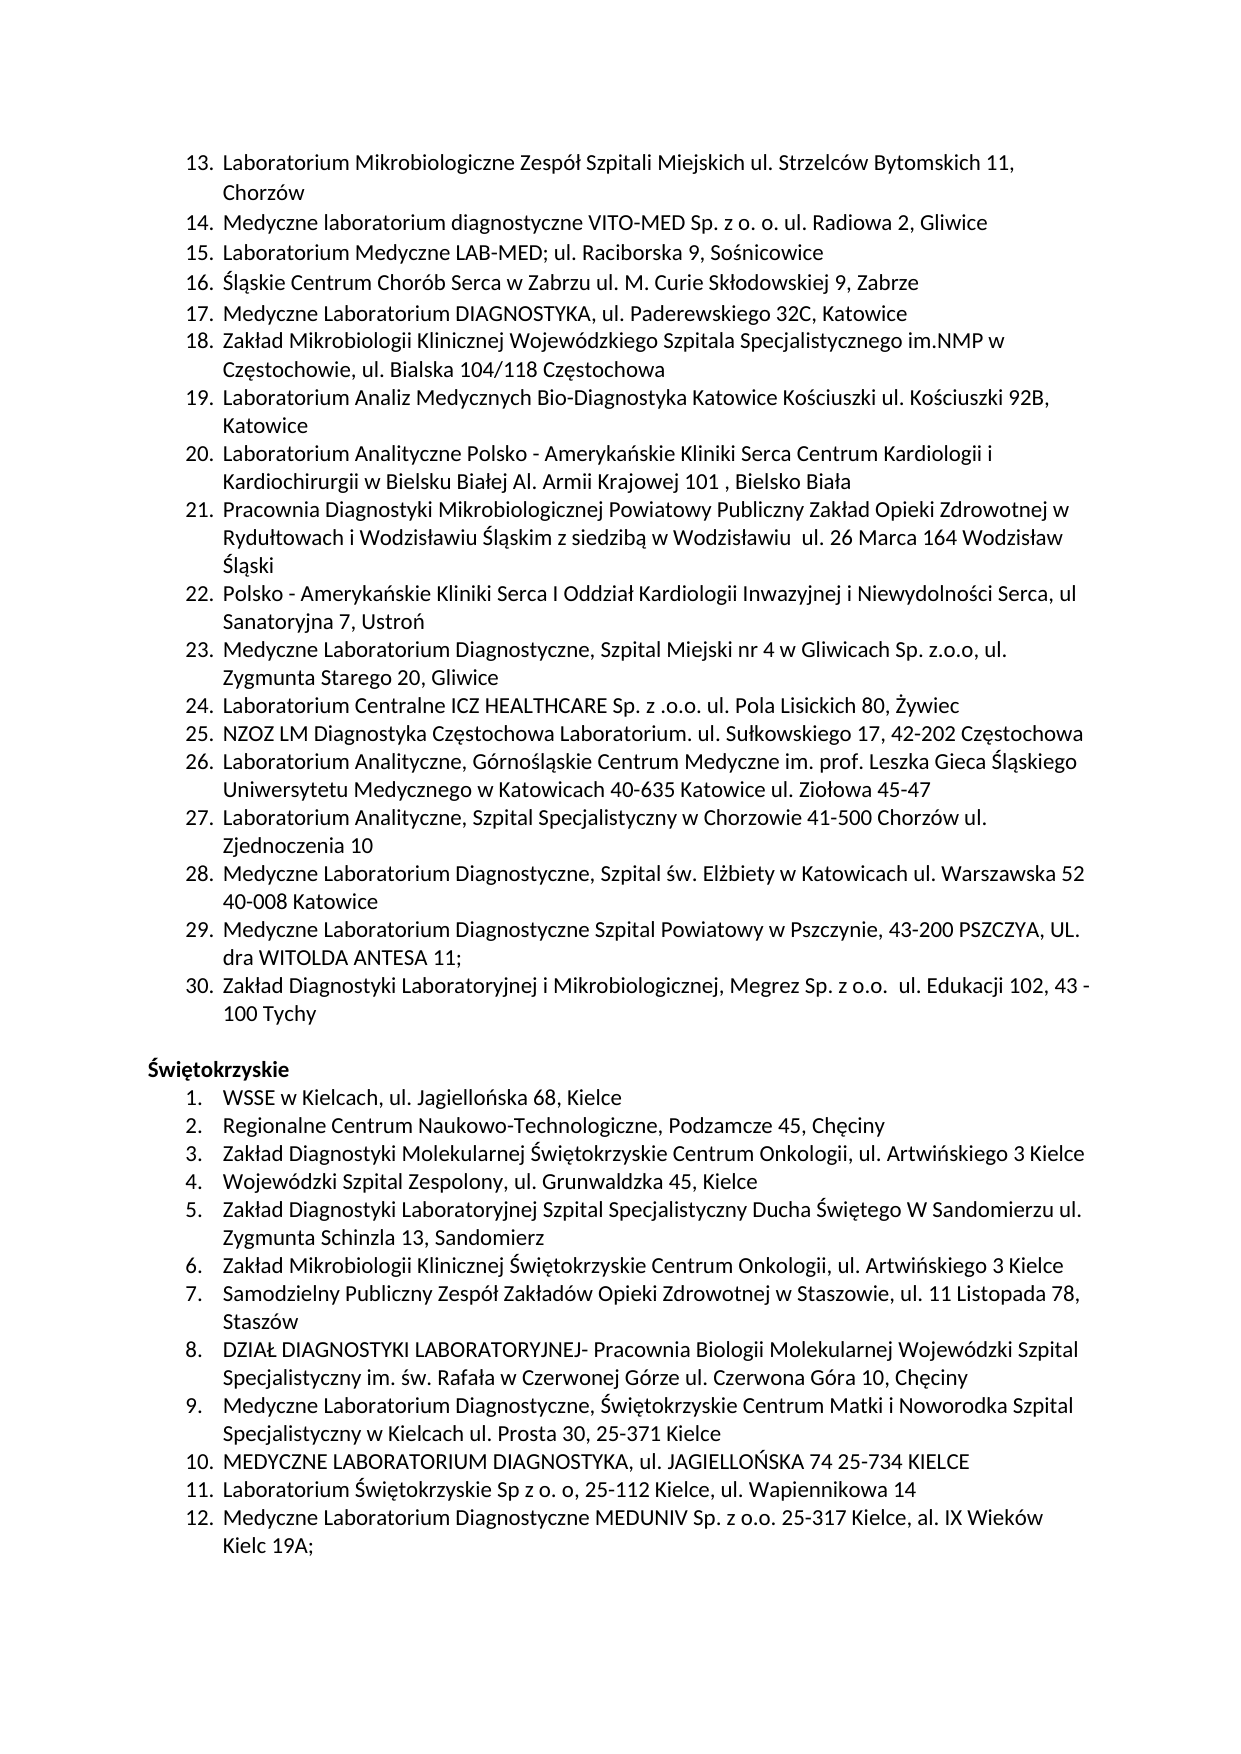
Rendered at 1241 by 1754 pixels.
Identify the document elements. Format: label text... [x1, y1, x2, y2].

list Pracownia Diagnostyki Mikrobiologicznej Powiatowy Publiczny Zakład Opieki Zdrowotnej w Rydułtowach i Wodzisławiu Śląskim z siedzibą w Wodzisławiu ul. 26 Marca 164 Wodzisław Śląski [185, 495, 1093, 579]
list Laboratorium Świętokrzyskie Sp z o. o, 25-112 Kielce, ul. Wapiennikowa 14 [185, 1476, 1093, 1503]
list Medyczne Laboratorium Diagnostyczne MEDUNIV Sp. z o.o. 25-317 Kielce, al. IX Wieków Kielc 19A; [185, 1503, 1093, 1559]
text Świętokrzyskie [148, 1055, 1093, 1083]
list Medyczne laboratorium diagnostyczne VITO-MED Sp. z o. o. ul. Radiowa 2, Gliwice [185, 208, 1093, 236]
list Laboratorium Analiz Medycznych Bio-Diagnostyka Katowice Kościuszki ul. Kościuszki 92B, Katowice [185, 383, 1093, 439]
list Polsko - Amerykańskie Kliniki Serca I Oddział Kardiologii Inwazyjnej i Niewydolności Serca, ul Sanatoryjna 7, Ustroń [185, 579, 1093, 635]
list Zakład Mikrobiologii Klinicznej Wojewódzkiego Szpitala Specjalistycznego im.NMP w Częstochowie, ul. Bialska 104/118 Częstochowa [185, 327, 1093, 383]
list Laboratorium Centralne ICZ HEALTHCARE Sp. z .o.o. ul. Pola Lisickich 80, Żywiec [185, 691, 1093, 719]
list NZOZ LM Diagnostyka Częstochowa Laboratorium. ul. Sułkowskiego 17, 42-202 Częstochowa [185, 719, 1093, 747]
list Laboratorium Analityczne Polsko - Amerykańskie Kliniki Serca Centrum Kardiologii i Kardiochirurgii w Bielsku Białej Al. Armii Krajowej 101 , Bielsko Biała [185, 439, 1093, 495]
list Medyczne Laboratorium DIAGNOSTYKA, ul. Paderewskiego 32C, Katowice [185, 299, 1093, 327]
list Medyczne Laboratorium Diagnostyczne, Szpital Miejski nr 4 w Gliwicach Sp. z.o.o, ul. Zygmunta Starego 20, Gliwice [185, 635, 1093, 691]
list Zakład Diagnostyki Laboratoryjnej i Mikrobiologicznej, Megrez Sp. z o.o. ul. Edukacji 102, 43 - 100 Tychy [185, 971, 1093, 1027]
list Medyczne Laboratorium Diagnostyczne, Świętokrzyskie Centrum Matki i Noworodka Szpital Specjalistyczny w Kielcach ul. Prosta 30, 25-371 Kielce [185, 1391, 1093, 1447]
list Laboratorium Medyczne LAB-MED; ul. Raciborska 9, Sośnicowice [185, 238, 1093, 266]
list MEDYCZNE LABORATORIUM DIAGNOSTYKA, ul. JAGIELLOŃSKA 74 25-734 KIELCE [185, 1447, 1093, 1476]
list Samodzielny Publiczny Zespół Zakładów Opieki Zdrowotnej w Staszowie, ul. 11 Listopada 78, Staszów [185, 1279, 1093, 1335]
list DZIAŁ DIAGNOSTYKI LABORATORYJNEJ- Pracownia Biologii Molekularnej Wojewódzki Szpital Specjalistyczny im. św. Rafała w Czerwonej Górze ul. Czerwona Góra 10, Chęciny [185, 1335, 1093, 1391]
list Medyczne Laboratorium Diagnostyczne, Szpital św. Elżbiety w Katowicach ul. Warszawska 52 40-008 Katowice [185, 859, 1093, 915]
list Zakład Diagnostyki Molekularnej Świętokrzyskie Centrum Onkologii, ul. Artwińskiego 3 Kielce [185, 1139, 1093, 1167]
list Zakład Mikrobiologii Klinicznej Świętokrzyskie Centrum Onkologii, ul. Artwińskiego 3 Kielce [185, 1251, 1093, 1279]
list Regionalne Centrum Naukowo-Technologiczne, Podzamcze 45, Chęciny [185, 1111, 1093, 1139]
list Śląskie Centrum Chorób Serca w Zabrzu ul. M. Curie Skłodowskiej 9, Zabrze [185, 268, 1093, 296]
list Laboratorium Analityczne, Szpital Specjalistyczny w Chorzowie 41-500 Chorzów ul. Zjednoczenia 10 [185, 803, 1093, 859]
list Zakład Diagnostyki Laboratoryjnej Szpital Specjalistyczny Ducha Świętego W Sandomierzu ul. Zygmunta Schinzla 13, Sandomierz [185, 1195, 1093, 1251]
list Laboratorium Mikrobiologiczne Zespół Szpitali Miejskich ul. Strzelców Bytomskich 11, Chorzów [185, 148, 1093, 206]
list Medyczne Laboratorium Diagnostyczne Szpital Powiatowy w Pszczynie, 43-200 PSZCZYA, UL. dra WITOLDA ANTESA 11; [185, 915, 1093, 971]
list WSSE w Kielcach, ul. Jagiellońska 68, Kielce [185, 1083, 1093, 1111]
list Wojewódzki Szpital Zespolony, ul. Grunwaldzka 45, Kielce [185, 1167, 1093, 1195]
list Laboratorium Analityczne, Górnośląskie Centrum Medyczne im. prof. Leszka Gieca Śląskiego Uniwersytetu Medycznego w Katowicach 40-635 Katowice ul. Ziołowa 45-47 [185, 747, 1093, 803]
